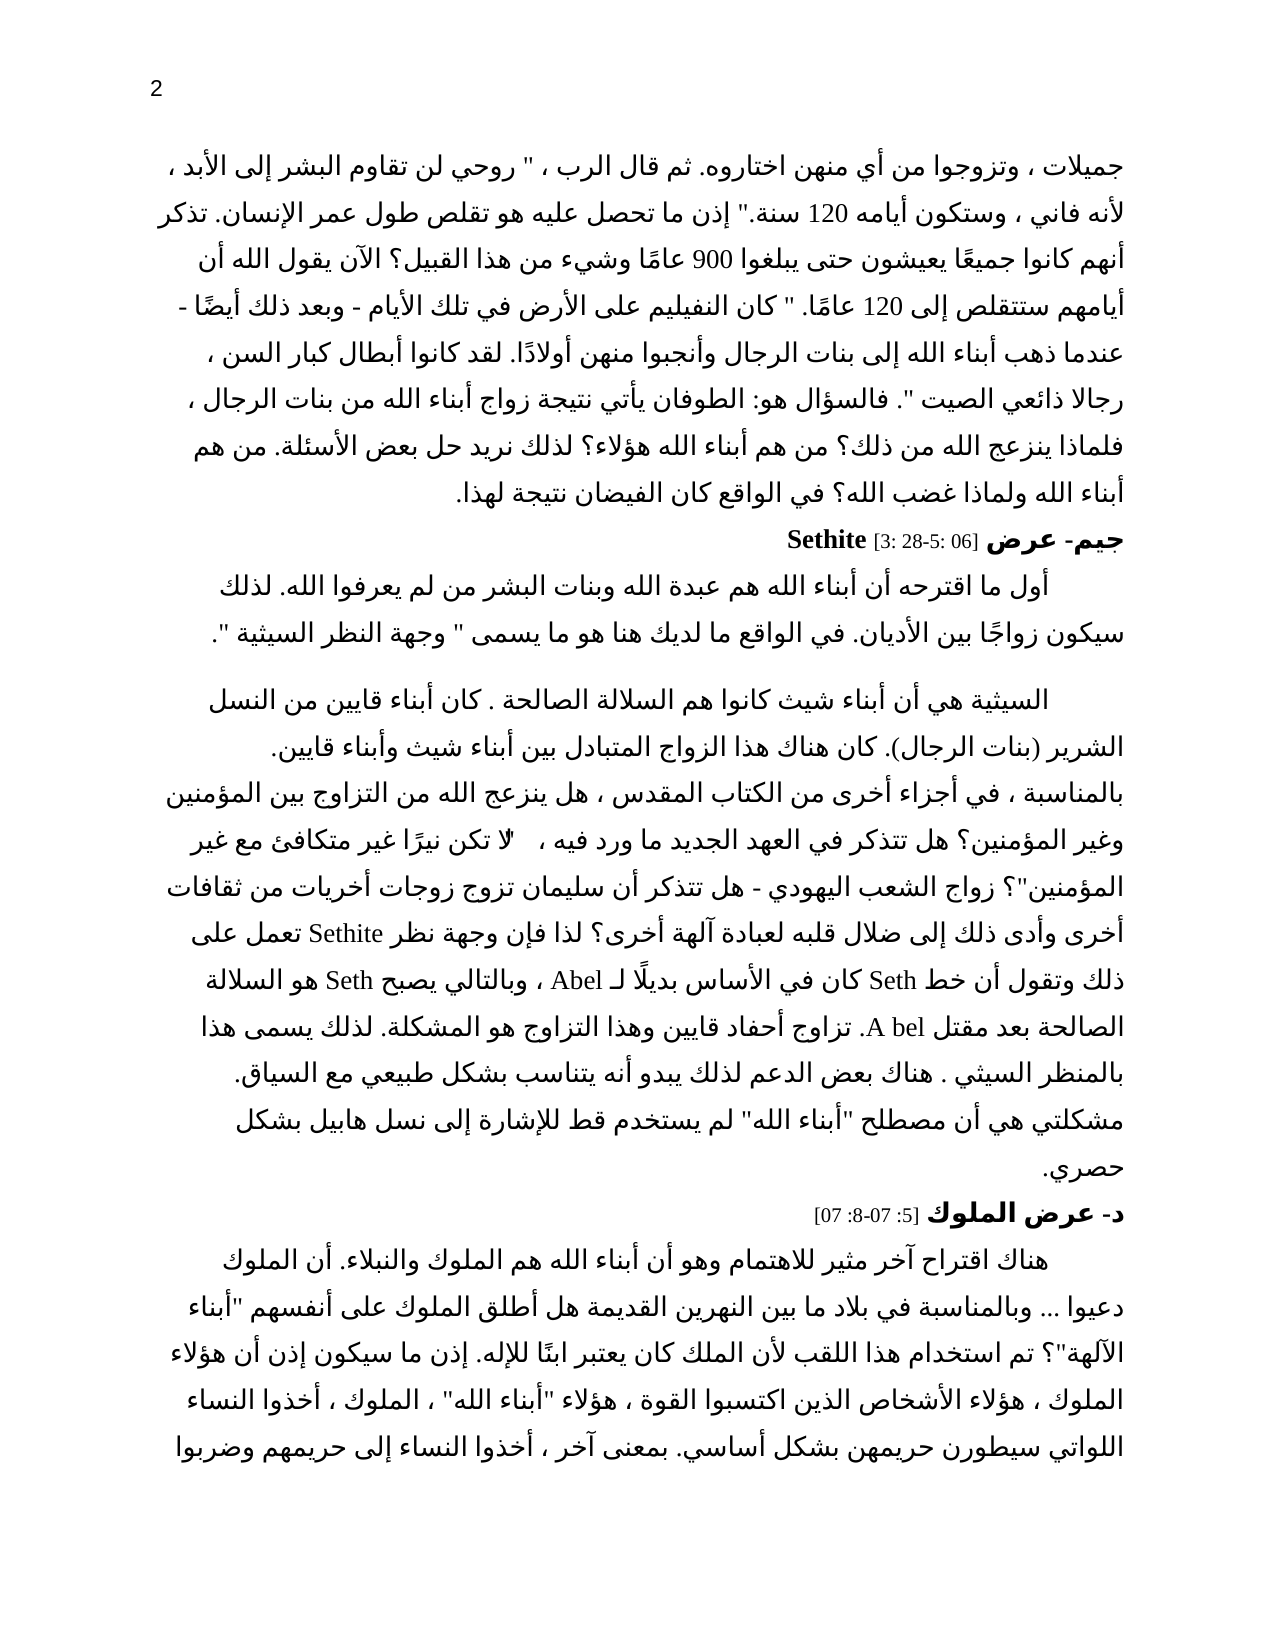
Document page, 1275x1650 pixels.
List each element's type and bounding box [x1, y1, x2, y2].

text [150, 150, 1125, 648]
text [150, 684, 1125, 1462]
